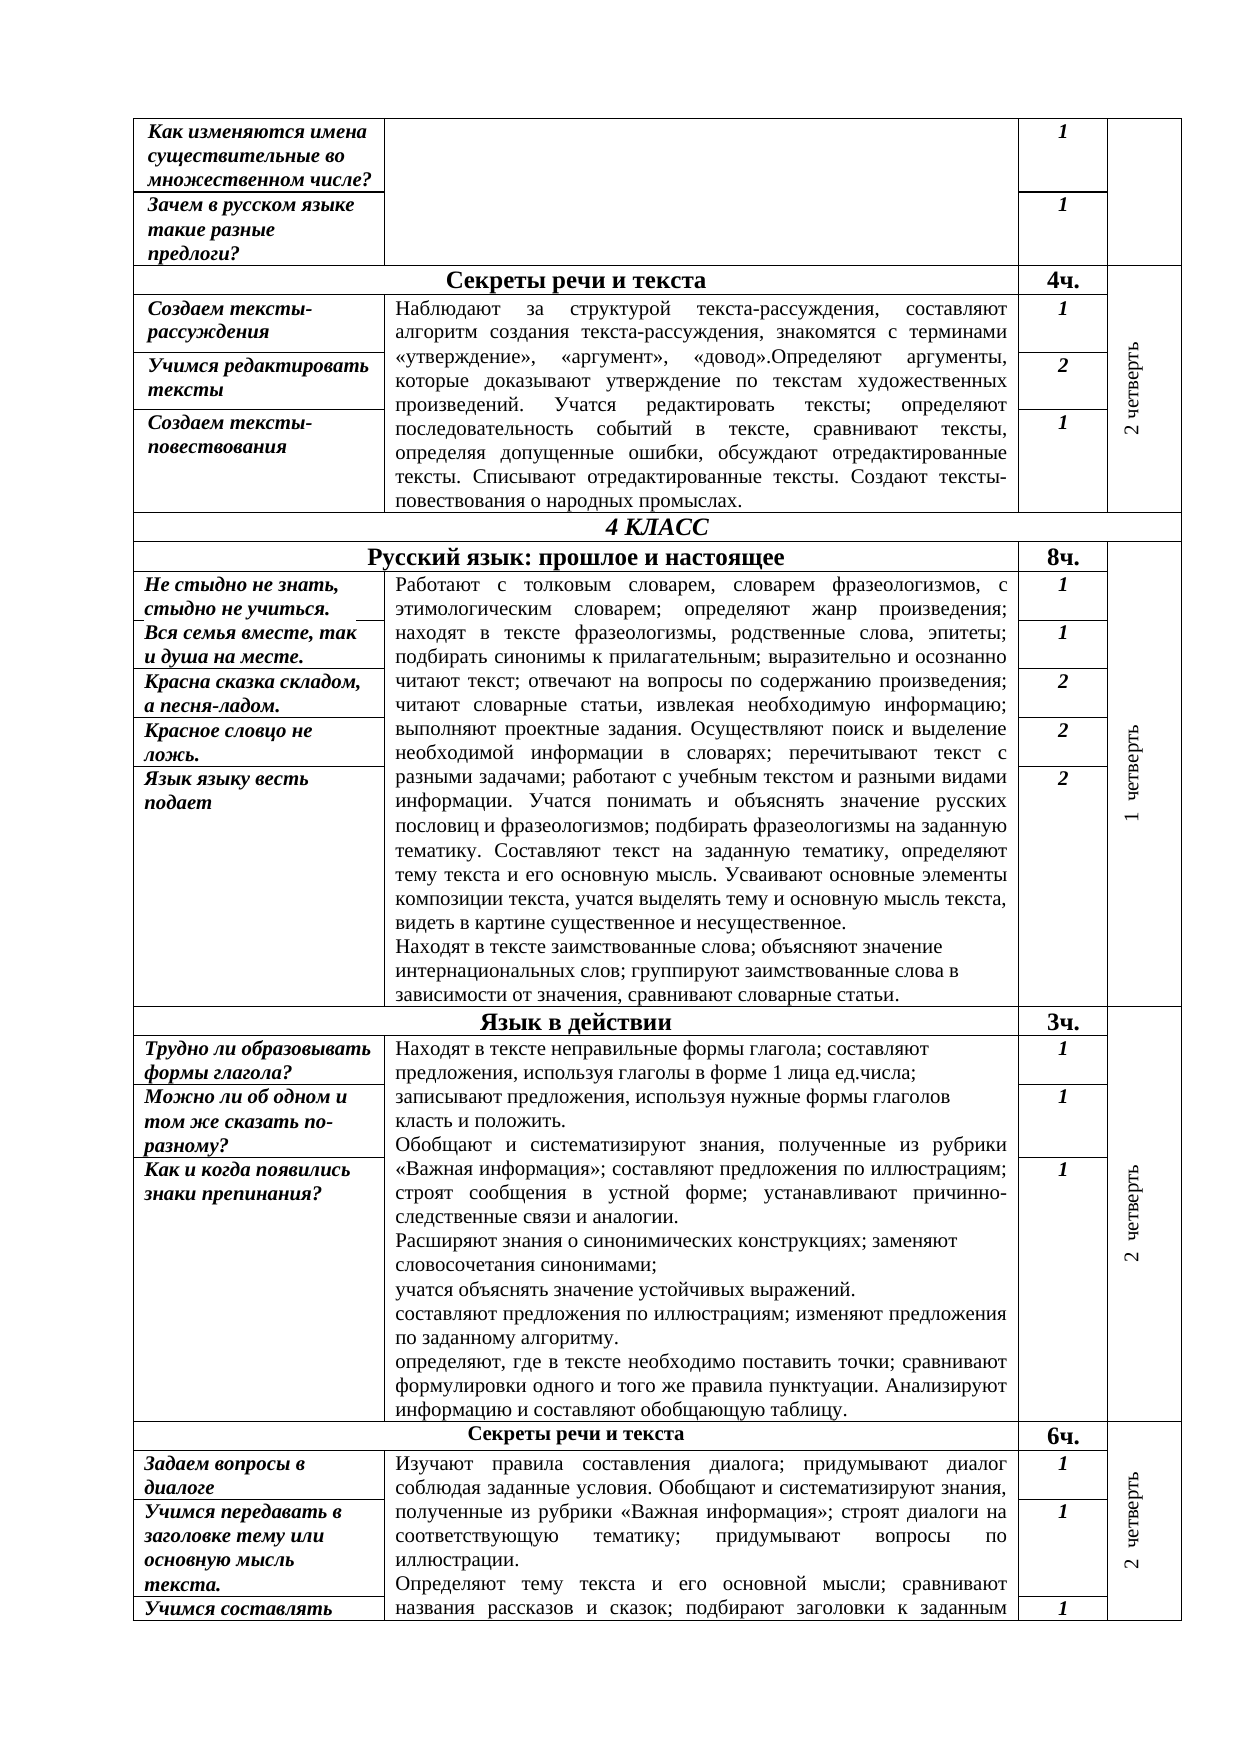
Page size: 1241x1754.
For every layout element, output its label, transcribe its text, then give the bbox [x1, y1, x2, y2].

table_cell Работают с толковым словарем, словарем фразеологизмов, с этимологическим словарем; определяют жанр произведения; находят в тексте фразеологизмы, родственные слова, эпитеты; подбирать синонимы к прилагательным; выразительно и осознанно читают текст; отвечают на вопросы по содержанию произведения; читают словарные статьи, извлекая необходимую информацию; выполняют проектные задания. Осуществляют поиск и выделение необходимой информации в словарях; перечитывают текст с разными задачами; работают с учебным текстом и разными видами информации. Учатся понимать и объяснять значение русских пословиц и фразеологизмов; подбирать фразеологизмы на заданную тематику. Составляют текст на заданную тематику, определяют тему текста и его основную мысль. Усваивают основные элементы композиции текста, учатся выделять тему и основную мысль текста, видеть в картине существенное и несущественное. Находят в тексте заимствованные слова; объясняют значение интернациональных слов; группируют заимствованные слова в зависимости от значения, сравнивают словарные статьи. [385, 572, 1018, 1006]
table_cell 2 четверть [1108, 266, 1181, 512]
table_cell 2 четверть [1108, 1007, 1181, 1421]
table_cell 1 [1019, 295, 1107, 352]
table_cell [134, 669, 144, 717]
table_cell Создаем тексты-рассуждения [134, 295, 384, 352]
table_cell Находят в тексте неправильные формы глагола; составляют предложения, используя глаголы в форме 1 лица ед.числа; записывают предложения, используя нужные формы глаголов класть и положить. Обобщают и систематизируют знания, полученные из рубрики «Важная информация»; составляют предложения по иллюстрациям; строят сообщения в устной форме; устанавливают причинно-следственные связи и аналогии. Расширяют знания о синонимических конструкциях; заменяют словосочетания синонимами; учатся объяснять значение устойчивых выражений. составляют предложения по иллюстрациям; изменяют предложения по заданному алгоритму. определяют, где в тексте необходимо поставить точки; сравнивают формулировки одного и того же правила пунктуации. Анализируют информацию и составляют обобщающую таблицу. [385, 1036, 1018, 1421]
table_cell 2 [1019, 718, 1107, 766]
table_cell Можно ли об одном и том же сказать по-разному? [134, 1085, 384, 1157]
table_cell Язык в действии [134, 1007, 1018, 1035]
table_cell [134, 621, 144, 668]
table_cell 1 [1019, 572, 1107, 620]
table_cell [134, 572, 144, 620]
table_cell Русский язык: прошлое и настоящее [134, 542, 1018, 571]
table_cell Трудно ли образовывать формы глагола? [134, 1036, 384, 1084]
table_cell Наблюдают за структурой текста-рассуждения, составляют алгоритм создания текста-рассуждения, знакомятся с терминами «утверждение», «аргумент», «довод».Определяют аргументы, которые доказывают утверждение по текстам художественных произведений. Учатся редактировать тексты; определяют последовательность событий в тексте, сравнивают тексты, определяя допущенные ошибки, обсуждают отредактированные тексты. Списывают отредактированные тексты. Создают тексты-повествования о народных промыслах. [385, 295, 1018, 512]
table_cell 2 четверть [1108, 1422, 1181, 1620]
table_cell Красное словцо не ложь. [134, 718, 384, 766]
table_cell 1 [1019, 1036, 1107, 1084]
table_cell 8ч. [1019, 542, 1107, 571]
table_cell 1 [1019, 1500, 1107, 1596]
table_cell Секреты речи и текста [134, 266, 1018, 294]
table_cell 1 [1019, 410, 1107, 512]
table_cell 1 четверть [1108, 542, 1181, 1006]
table_cell Красна сказка складом, а песня-ладом. [280, 669, 384, 717]
table_cell 2 [1019, 767, 1107, 1006]
table_cell Зачем в русском языке такие разные предлоги? [134, 193, 384, 264]
table_cell 1 [1019, 1597, 1107, 1620]
table_cell 2 [1019, 669, 1107, 717]
table_cell 4 КЛАСС [134, 513, 1181, 541]
table_cell Изучают правила составления диалога; придумывают диалог соблюдая заданные условия. Обобщают и систематизируют знания, полученные из рубрики «Важная информация»; строят диалоги на соответствующую тематику; придумывают вопросы по иллюстрации. Определяют тему текста и его основной мысли; сравнивают названия рассказов и сказок; подбирают заголовки к заданным текстам; различают тему и основную мысль текста, самостоятельно строят текст на заданную тематику. Придумывают заголовки к текстам, анализируют сказки и рассказы. Выделяют смысловые части в тексте; составляют план текста; делят текст на смысловые части; придумывают заголовки к текстам. Пересказывают текст от первого лица и от третьего; сравнивают тексты по заданным параметрам; определяют жанр текста. Редактируют тексты; сравнивают тексты между собой. [385, 1451, 1018, 1620]
table_cell 1 [1019, 119, 1107, 191]
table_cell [134, 1597, 384, 1620]
table_cell 4ч. [1019, 266, 1107, 294]
table_cell Учимся передавать в заголовке тему или основную мысль текста. [134, 1500, 384, 1596]
table_cell Не стыдно не знать, стыдно не учиться. [330, 572, 384, 620]
table_cell Учимся редактировать тексты [134, 353, 384, 409]
table_cell 1 [1019, 621, 1107, 668]
table_cell Создаем тексты-повествования [134, 410, 384, 512]
table_cell Вся семья вместе, так и душа на месте. [304, 621, 384, 668]
table_cell 6ч. [1019, 1422, 1107, 1450]
table_cell Как изменяются имена существительные во множественном числе? [134, 119, 384, 191]
table_cell 1 [1019, 1085, 1107, 1157]
table_cell Язык языку весть подает [134, 767, 384, 1006]
table_cell Секреты речи и текста [134, 1422, 1018, 1450]
table_cell 1 [1019, 1158, 1107, 1421]
table_cell 1 [1019, 1451, 1107, 1499]
table_cell 1 [1019, 193, 1107, 264]
table_cell 2 [1019, 353, 1107, 409]
table_cell 3ч. [1019, 1007, 1107, 1035]
table_cell Задаем вопросы в диалоге [134, 1451, 384, 1499]
table_cell Как и когда появились знаки препинания? [134, 1158, 384, 1421]
